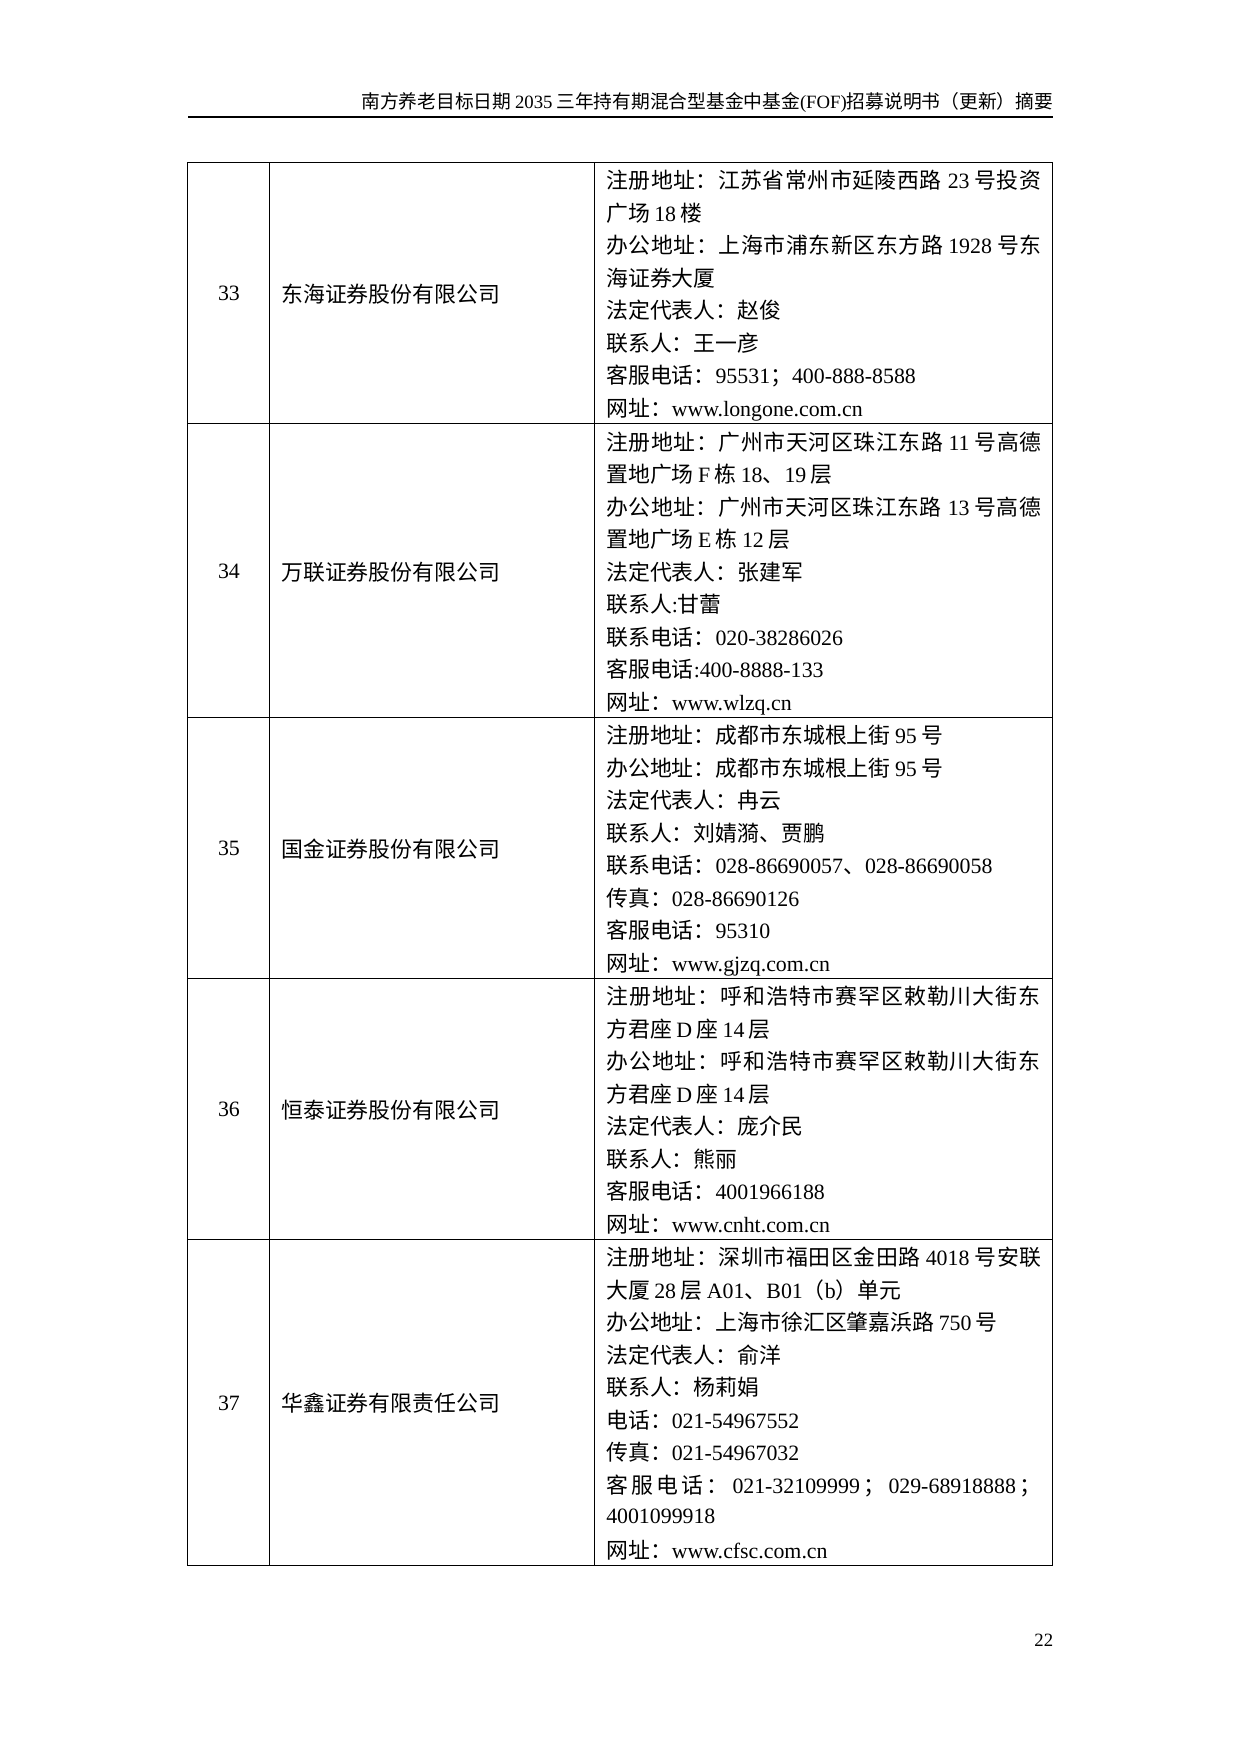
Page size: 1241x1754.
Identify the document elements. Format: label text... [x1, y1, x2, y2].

table_cell 注册地址：呼和浩特市赛罕区敕勒川大街东方君座D座14层 办公地址：呼和浩特市赛罕区敕勒川大街东方君座D座14层 法定代表人：庞介民 联系人：熊丽 客服电话：4001966188 网址：www.cnht.com.cn [595, 979, 1052, 1239]
table_cell 万联证券股份有限公司 [270, 424, 594, 717]
table_cell 35 [188, 718, 269, 978]
table_cell 注册地址：深圳市福田区金田路4018号安联大厦28层A01、B01（b）单元 办公地址：上海市徐汇区肇嘉浜路750号 法定代表人：俞洋 联系人：杨莉娟 电话：021-54967552 传真：021-54967032 客服电话：021-32109999；029-68918888；4001099918 网址：www.cfsc.com.cn [595, 1240, 1052, 1565]
table_cell 恒泰证券股份有限公司 [270, 979, 594, 1239]
table_cell 注册地址：广州市天河区珠江东路11号高德置地广场F栋18、19层 办公地址：广州市天河区珠江东路13号高德置地广场E栋12层 法定代表人：张建军 联系人:甘蕾 联系电话：020-38286026 客服电话:400-8888-133 网址：www.wlzq.cn [595, 424, 1052, 717]
table_cell 36 [188, 979, 269, 1239]
table_cell 注册地址：江苏省常州市延陵西路23号投资广场18楼 办公地址：上海市浦东新区东方路1928号东海证券大厦 法定代表人：赵俊 联系人：王一彦 客服电话：95531；400-888-8588 网址：www.longone.com.cn [595, 163, 1052, 423]
table_cell 国金证券股份有限公司 [270, 718, 594, 978]
table_cell 34 [188, 424, 269, 717]
table_cell 东海证券股份有限公司 [270, 163, 594, 423]
table_cell 33 [188, 163, 269, 423]
table_cell 注册地址：成都市东城根上街95号 办公地址：成都市东城根上街95号 法定代表人：冉云 联系人：刘婧漪、贾鹏 联系电话：028-86690057、028-86690058 传真：028-86690126 客服电话：95310 网址：www.gjzq.com.cn [595, 718, 1052, 978]
table_cell 37 [188, 1240, 269, 1565]
table_cell 华鑫证券有限责任公司 [270, 1240, 594, 1565]
